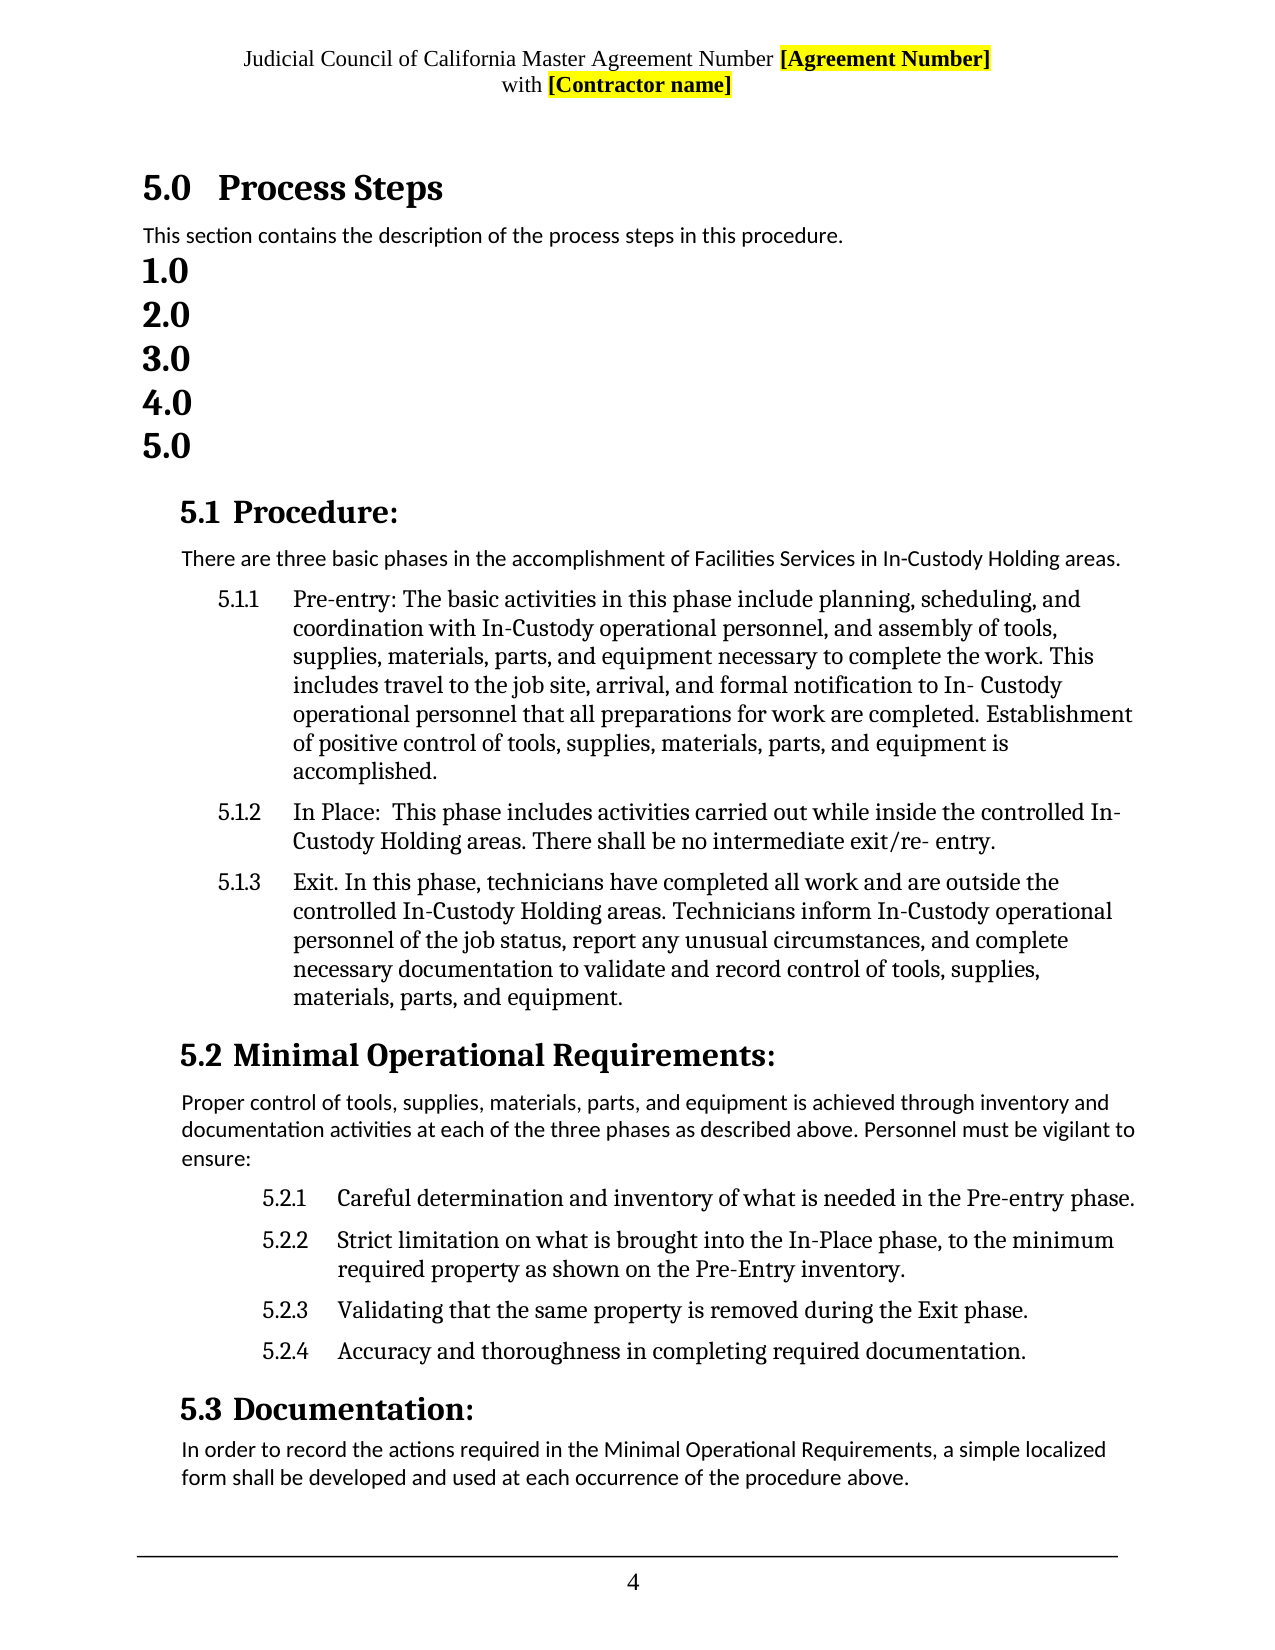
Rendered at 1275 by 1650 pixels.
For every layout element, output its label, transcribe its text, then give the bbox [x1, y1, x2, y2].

list Process Steps [143, 166, 1140, 209]
list Minimal Operational Requirements: [180, 1037, 1140, 1075]
text This section contains the description of the process steps in this procedure. [143, 222, 1140, 249]
text There are three basic phases in the accomplishment of Facilities Services in In-Custody Holding areas. [181, 544, 1140, 572]
list Exit. In this phase, technicians have completed all work and are outside the controlled In-Custody Holding areas. Technicians inform In-Custody operational personnel of the job status, report any unusual circumstances, and complete necessary documentation to validate and record control of tools, supplies, materials, parts, and equipment. [218, 868, 1140, 1012]
list Validating that the same property is removed during the Exit phase. [262, 1296, 1140, 1324]
list Strict limitation on what is brought into the In-Place phase, to the minimum required property as shown on the Pre-Entry inventory. [262, 1226, 1140, 1283]
list Accuracy and thoroughness in completing required documentation. [262, 1337, 1140, 1366]
list Documentation: [180, 1391, 1140, 1429]
text Proper control of tools, supplies, materials, parts, and equipment is achieved through inventory and documentation activities at each of the three phases as described above. Personnel must be vigilant to ensure: [181, 1088, 1140, 1172]
list Pre-entry: The basic activities in this phase include planning, scheduling, and coordination with In-Custody operational personnel, and assembly of tools, supplies, materials, parts, and equipment necessary to complete the work. This includes travel to the job site, arrival, and formal notification to In- Custody operational personnel that all preparations for work are completed. Establishment of positive control of tools, supplies, materials, parts, and equipment is accomplished. [218, 585, 1140, 786]
list Careful determination and inventory of what is needed in the Pre-entry phase. [262, 1184, 1140, 1213]
text In order to record the actions required in the Minimal Operational Requirements, a simple localized form shall be developed and used at each occurrence of the procedure above. [181, 1435, 1140, 1491]
list Procedure: [180, 493, 1140, 531]
list In Place: This phase includes activities carried out while inside the controlled In-Custody Holding areas. There shall be no intermediate exit/re- entry. [218, 798, 1140, 856]
